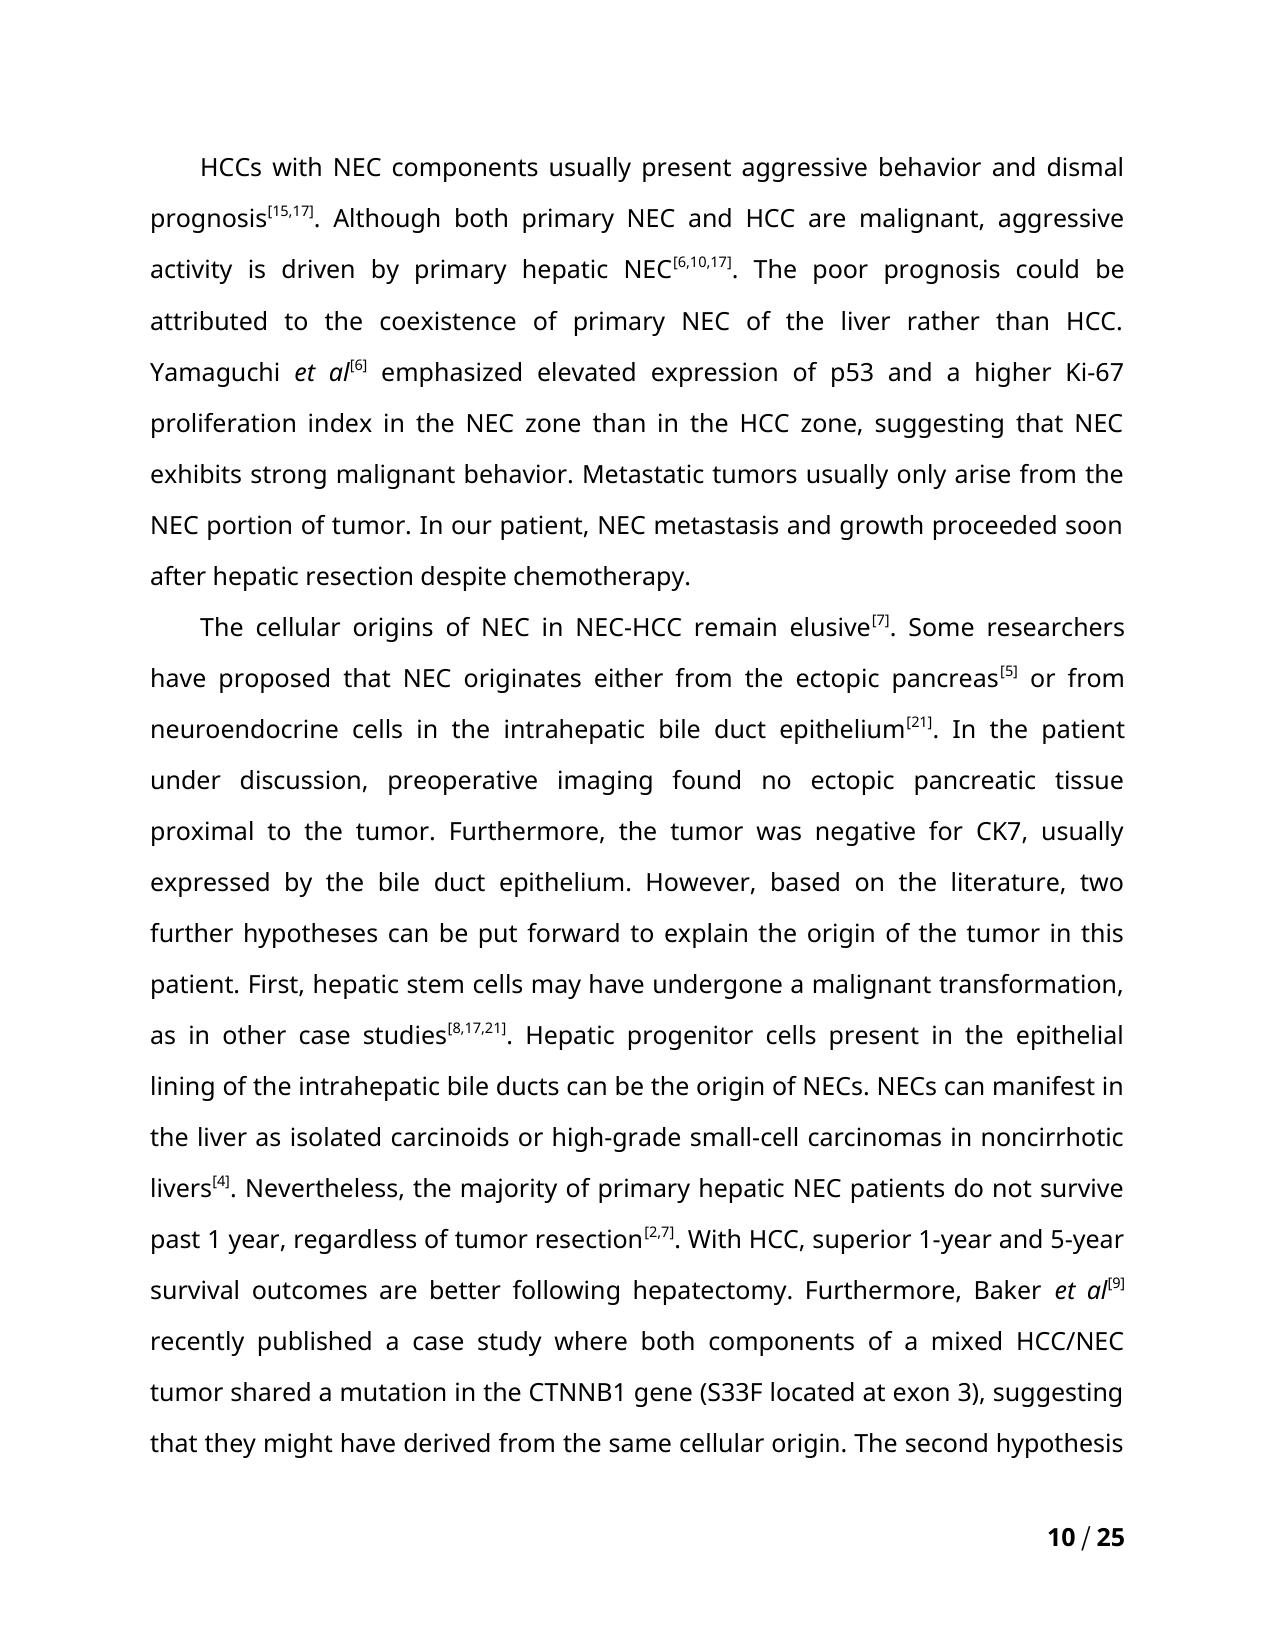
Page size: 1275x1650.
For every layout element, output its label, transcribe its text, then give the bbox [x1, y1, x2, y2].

text HCCs with NEC components usually present aggressive behavior and dismal prognosis[15,17]. Although both primary NEC and HCC are malignant, aggressive activity is driven by primary hepatic NEC[6,10,17]. The poor prognosis could be attributed to the coexistence of primary NEC of the liver rather than HCC. Yamaguchi et al[6] emphasized elevated expression of p53 and a higher Ki-67 proliferation index in the NEC zone than in the HCC zone, suggesting that NEC exhibits strong malignant behavior. Metastatic tumors usually only arise from the NEC portion of tumor. In our patient, NEC metastasis and growth proceeded soon after hepatic resection despite chemotherapy. [150, 150, 1125, 592]
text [150, 609, 1125, 1460]
